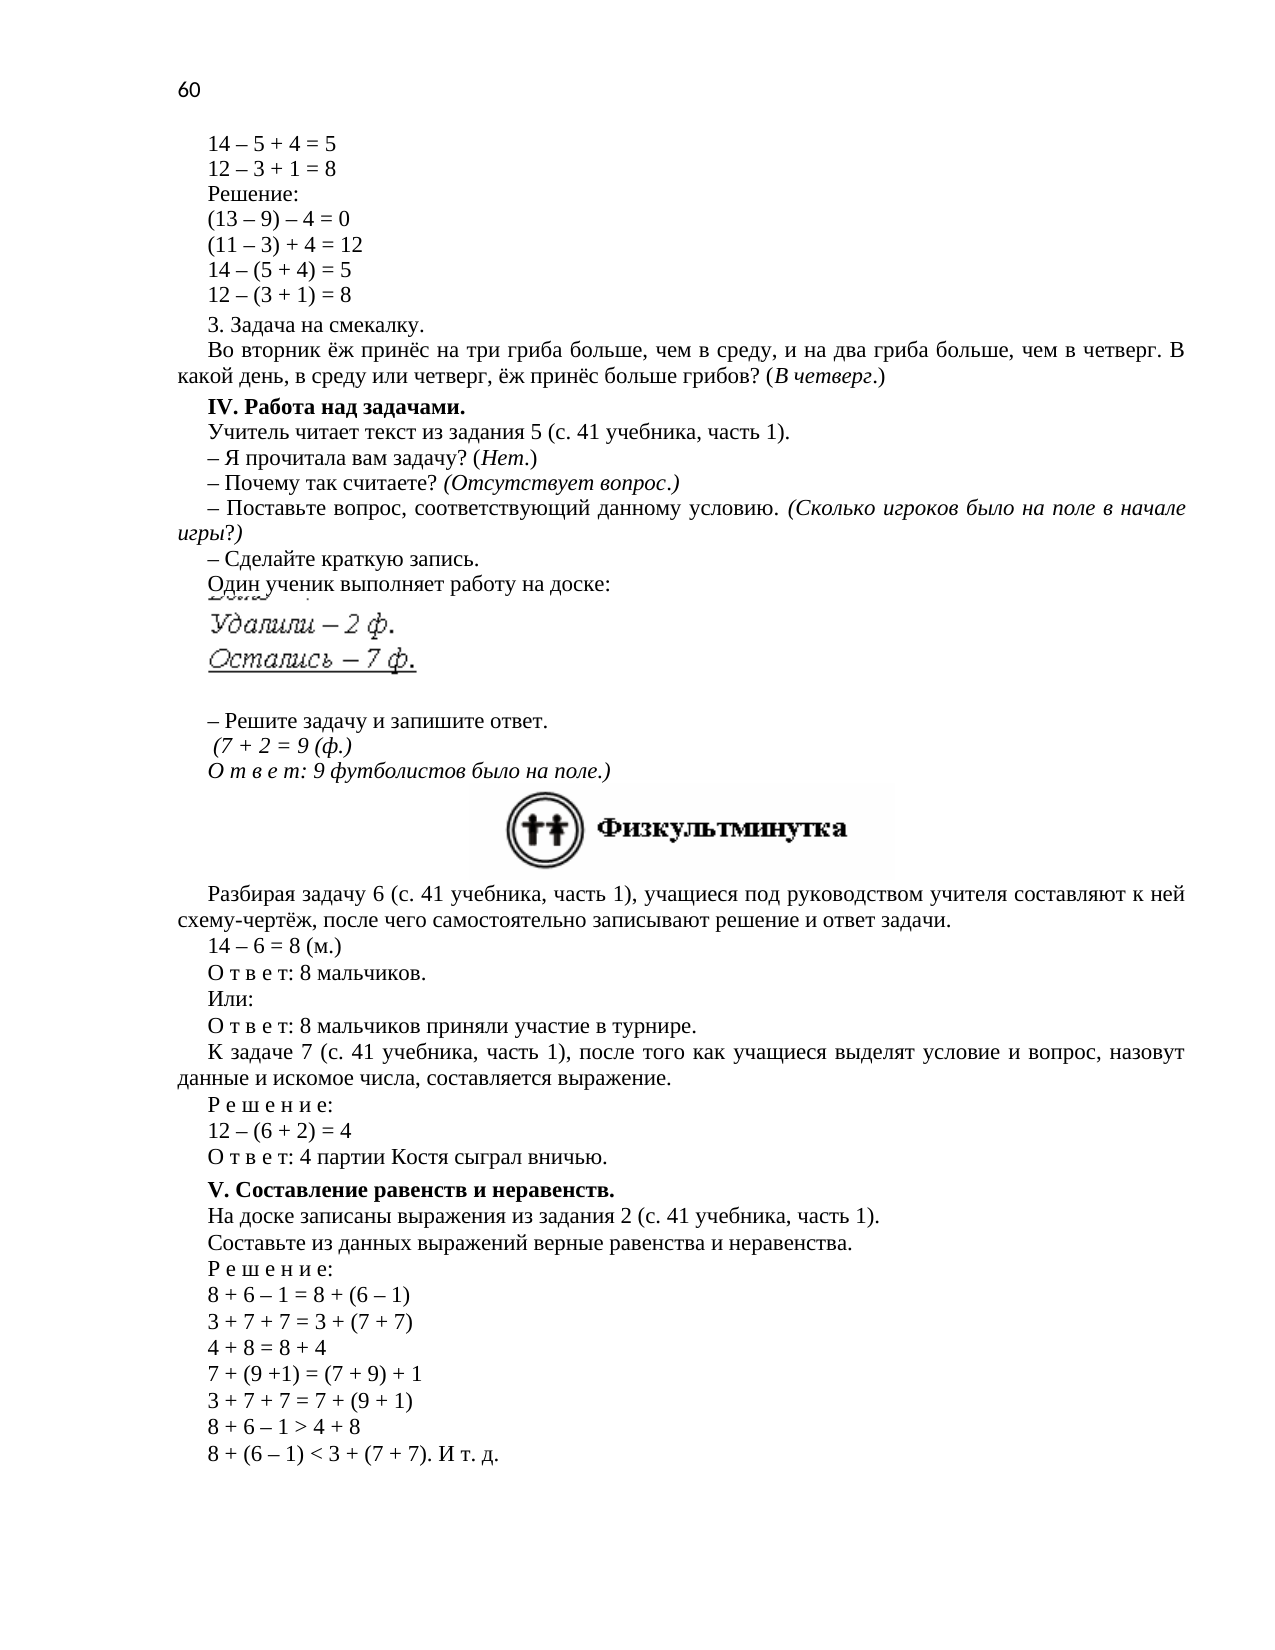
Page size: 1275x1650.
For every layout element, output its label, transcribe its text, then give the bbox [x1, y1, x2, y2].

text 3 + 7 + 7 = 3 + (7 + 7) [177, 1308, 1186, 1334]
text 14 – 6 = 8 (м.) [177, 933, 1186, 959]
text 14 – (5 + 4) = 5 [177, 257, 1186, 282]
text 12 – 3 + 1 = 8 [177, 156, 1186, 181]
text Один ученик выполняет работу на доске: [177, 571, 1186, 596]
text Во вторник ёж принёс на три гриба больше, чем в среду, и на два гриба больше, чем в четверг. В какой день, в среду или четверг, ёж принёс больше грибов? (В четверг.) [177, 338, 1186, 388]
text О т в е т: 4 партии Костя сыграл вничью. [177, 1143, 1186, 1170]
text Разбирая задачу 6 (с. 41 учебника, часть 1), учащиеся под руководством учителя составляют к ней схему-чертёж, после чего самостоятельно записывают решение и ответ задачи. [177, 880, 1186, 933]
text 12 – (3 + 1) = 8 [177, 282, 1186, 307]
text – Сделайте краткую запись. [177, 546, 1186, 571]
text Составьте из данных выражений верные равенства и неравенства. [177, 1229, 1186, 1255]
text 3 + 7 + 7 = 7 + (9 + 1) [177, 1387, 1186, 1413]
text 8 + 6 – 1 > 4 + 8 [177, 1413, 1186, 1439]
text – Почему так считаете? (Отсутствует вопрос.) [177, 470, 1186, 495]
text На доске записаны выражения из задания 2 (с. 41 учебника, часть 1). [177, 1202, 1186, 1229]
text 8 + (6 – 1) < 3 + (7 + 7). И т. д. [177, 1439, 1186, 1466]
text Решение: [177, 181, 1186, 207]
picture [207, 596, 431, 687]
text V. Составление равенств и неравенств. [177, 1176, 1186, 1202]
text 3. Задача на смекалку. [177, 312, 1186, 338]
text 7 + (9 +1) = (7 + 9) + 1 [177, 1361, 1186, 1387]
text (7 + 2 = 9 (ф.) [177, 733, 1186, 758]
text – Решите задачу и запишите ответ. [177, 708, 1186, 733]
text Р е ш е н и е: [177, 1091, 1186, 1117]
text (13 – 9) – 4 = 0 [177, 207, 1186, 232]
text О т в е т: 8 мальчиков. [177, 959, 1186, 985]
text О т в е т: 9 футболистов было на поле.) [177, 758, 1186, 784]
text Р е ш е н и е: [177, 1255, 1186, 1281]
text 8 + 6 – 1 = 8 + (6 – 1) [177, 1281, 1186, 1308]
text – Я прочитала вам задачу? (Нет.) [177, 445, 1186, 470]
text Учитель читает текст из задания 5 (с. 41 учебника, часть 1). [177, 420, 1186, 445]
text – Поставьте вопрос, соответствующий данному условию. (Сколько игроков было на поле в начале игры?) [177, 495, 1186, 546]
picture [468, 783, 895, 880]
text (11 – 3) + 4 = 12 [177, 232, 1186, 257]
text К задаче 7 (с. 41 учебника, часть 1), после того как учащиеся выделят условие и вопрос, назовут данные и искомое числа, составляется выражение. [177, 1038, 1186, 1091]
text Или: [177, 985, 1186, 1012]
text О т в е т: 8 мальчиков приняли участие в турнире. [177, 1012, 1186, 1038]
text IV. Работа над задачами. [177, 394, 1186, 420]
text 4 + 8 = 8 + 4 [177, 1334, 1186, 1361]
text 12 – (6 + 2) = 4 [177, 1117, 1186, 1143]
text 14 – 5 + 4 = 5 [177, 131, 1186, 156]
